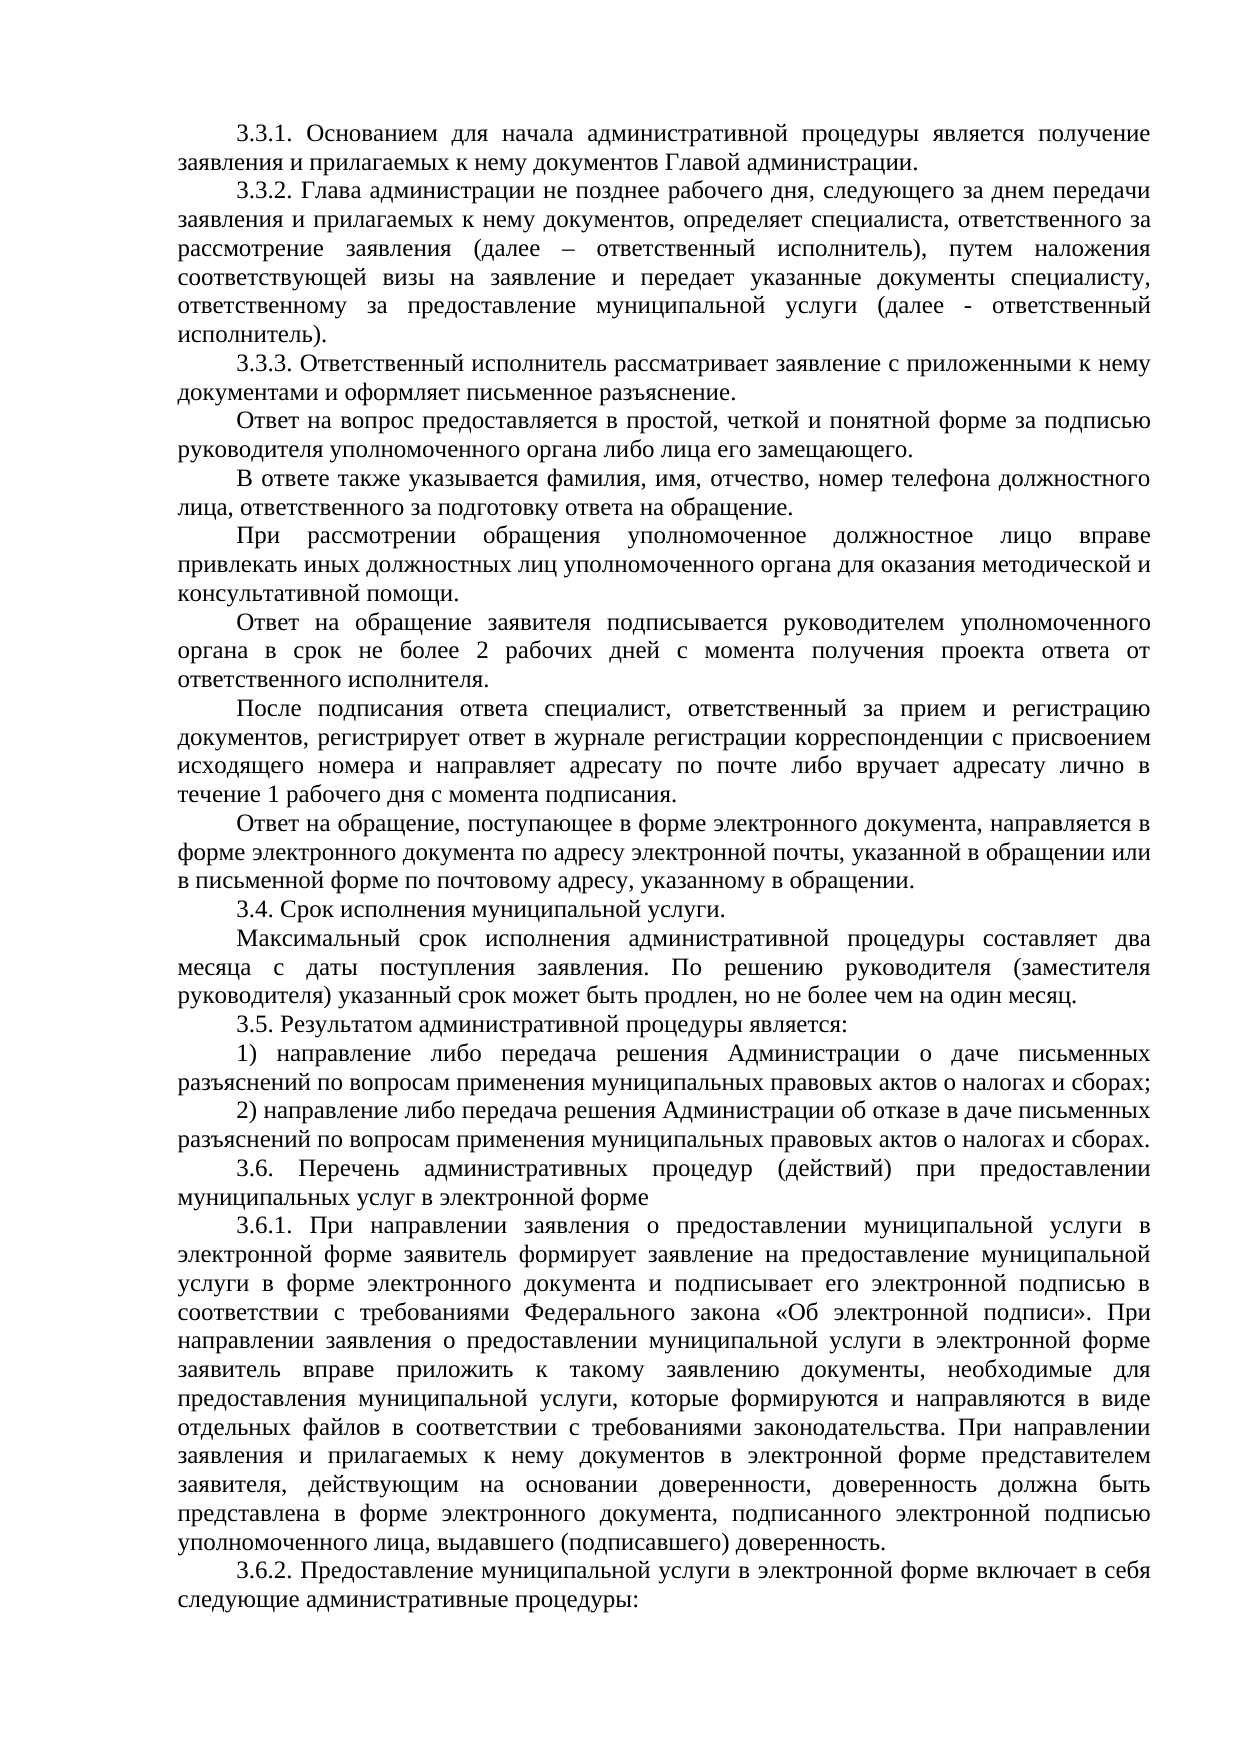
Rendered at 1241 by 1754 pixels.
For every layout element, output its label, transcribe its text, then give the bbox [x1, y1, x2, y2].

text Ответ на обращение заявителя подписывается руководителем уполномоченного органа в срок не более 2 рабочих дней с момента получения проекта ответа от ответственного исполнителя. [177, 607, 1152, 693]
text 2) направление либо передача решения Администрации об отказе в даче письменных разъяснений по вопросам применения муниципальных правовых актов о налогах и сборах. [177, 1096, 1152, 1153]
text 3.6.1. При направлении заявления о предоставлении муниципальной услуги в электронной форме заявитель формирует заявление на предоставление муниципальной услуги в форме электронного документа и подписывает его электронной подписью в соответствии с требованиями Федерального закона «Об электронной подписи». При направлении заявления о предоставлении муниципальной услуги в электронной форме заявитель вправе приложить к такому заявлению документы, необходимые для предоставления муниципальной услуги, которые формируются и направляются в виде отдельных файлов в соответствии с требованиями законодательства. При направлении заявления и прилагаемых к нему документов в электронной форме представителем заявителя, действующим на основании доверенности, доверенность должна быть представлена в форме электронного документа, подписанного электронной подписью уполномоченного лица, выдавшего (подписавшего) доверенность. [177, 1211, 1152, 1556]
text 3.6.2. Предоставление муниципальной услуги в электронной форме включает в себя следующие административные процедуры: [177, 1556, 1152, 1613]
text 1) направление либо передача решения Администрации о даче письменных разъяснений по вопросам применения муниципальных правовых актов о налогах и сборах; [177, 1038, 1152, 1096]
text 3.3.3. Ответственный исполнитель рассматривает заявление с приложенными к нему документами и оформляет письменное разъяснение. [177, 348, 1152, 406]
text 3.3.2. Глава администрации не позднее рабочего дня, следующего за днем передачи заявления и прилагаемых к нему документов, определяет специалиста, ответственного за рассмотрение заявления (далее – ответственный исполнитель), путем наложения соответствующей визы на заявление и передает указанные документы специалисту, ответственному за предоставление муниципальной услуги (далее - ответственный исполнитель). [177, 176, 1152, 348]
text 3.6. Перечень административных процедур (действий) при предоставлении муниципальных услуг в электронной форме [177, 1153, 1152, 1211]
text 3.3.1. Основанием для начала административной процедуры является получение заявления и прилагаемых к нему документов Главой администрации. [177, 118, 1152, 176]
text В ответе также указывается фамилия, имя, отчество, номер телефона должностного лица, ответственного за подготовку ответа на обращение. [177, 463, 1152, 521]
text Максимальный срок исполнения административной процедуры составляет два месяца с даты поступления заявления. По решению руководителя (заместителя руководителя) указанный срок может быть продлен, но не более чем на один месяц. [177, 923, 1152, 1009]
text После подписания ответа специалист, ответственный за прием и регистрацию документов, регистрирует ответ в журнале регистрации корреспонденции с присвоением исходящего номера и направляет адресату по почте либо вручает адресату лично в течение 1 рабочего дня с момента подписания. [177, 693, 1152, 808]
text Ответ на обращение, поступающее в форме электронного документа, направляется в форме электронного документа по адресу электронной почты, указанной в обращении или в письменной форме по почтовому адресу, указанному в обращении. [177, 808, 1152, 894]
text 3.4. Срок исполнения муниципальной услуги. [177, 894, 1152, 923]
text 3.5. Результатом административной процедуры является: [177, 1009, 1152, 1038]
text Ответ на вопрос предоставляется в простой, четкой и понятной форме за подписью руководителя уполномоченного органа либо лица его замещающего. [177, 406, 1152, 463]
text При рассмотрении обращения уполномоченное должностное лицо вправе привлекать иных должностных лиц уполномоченного органа для оказания методической и консультативной помощи. [177, 521, 1152, 607]
